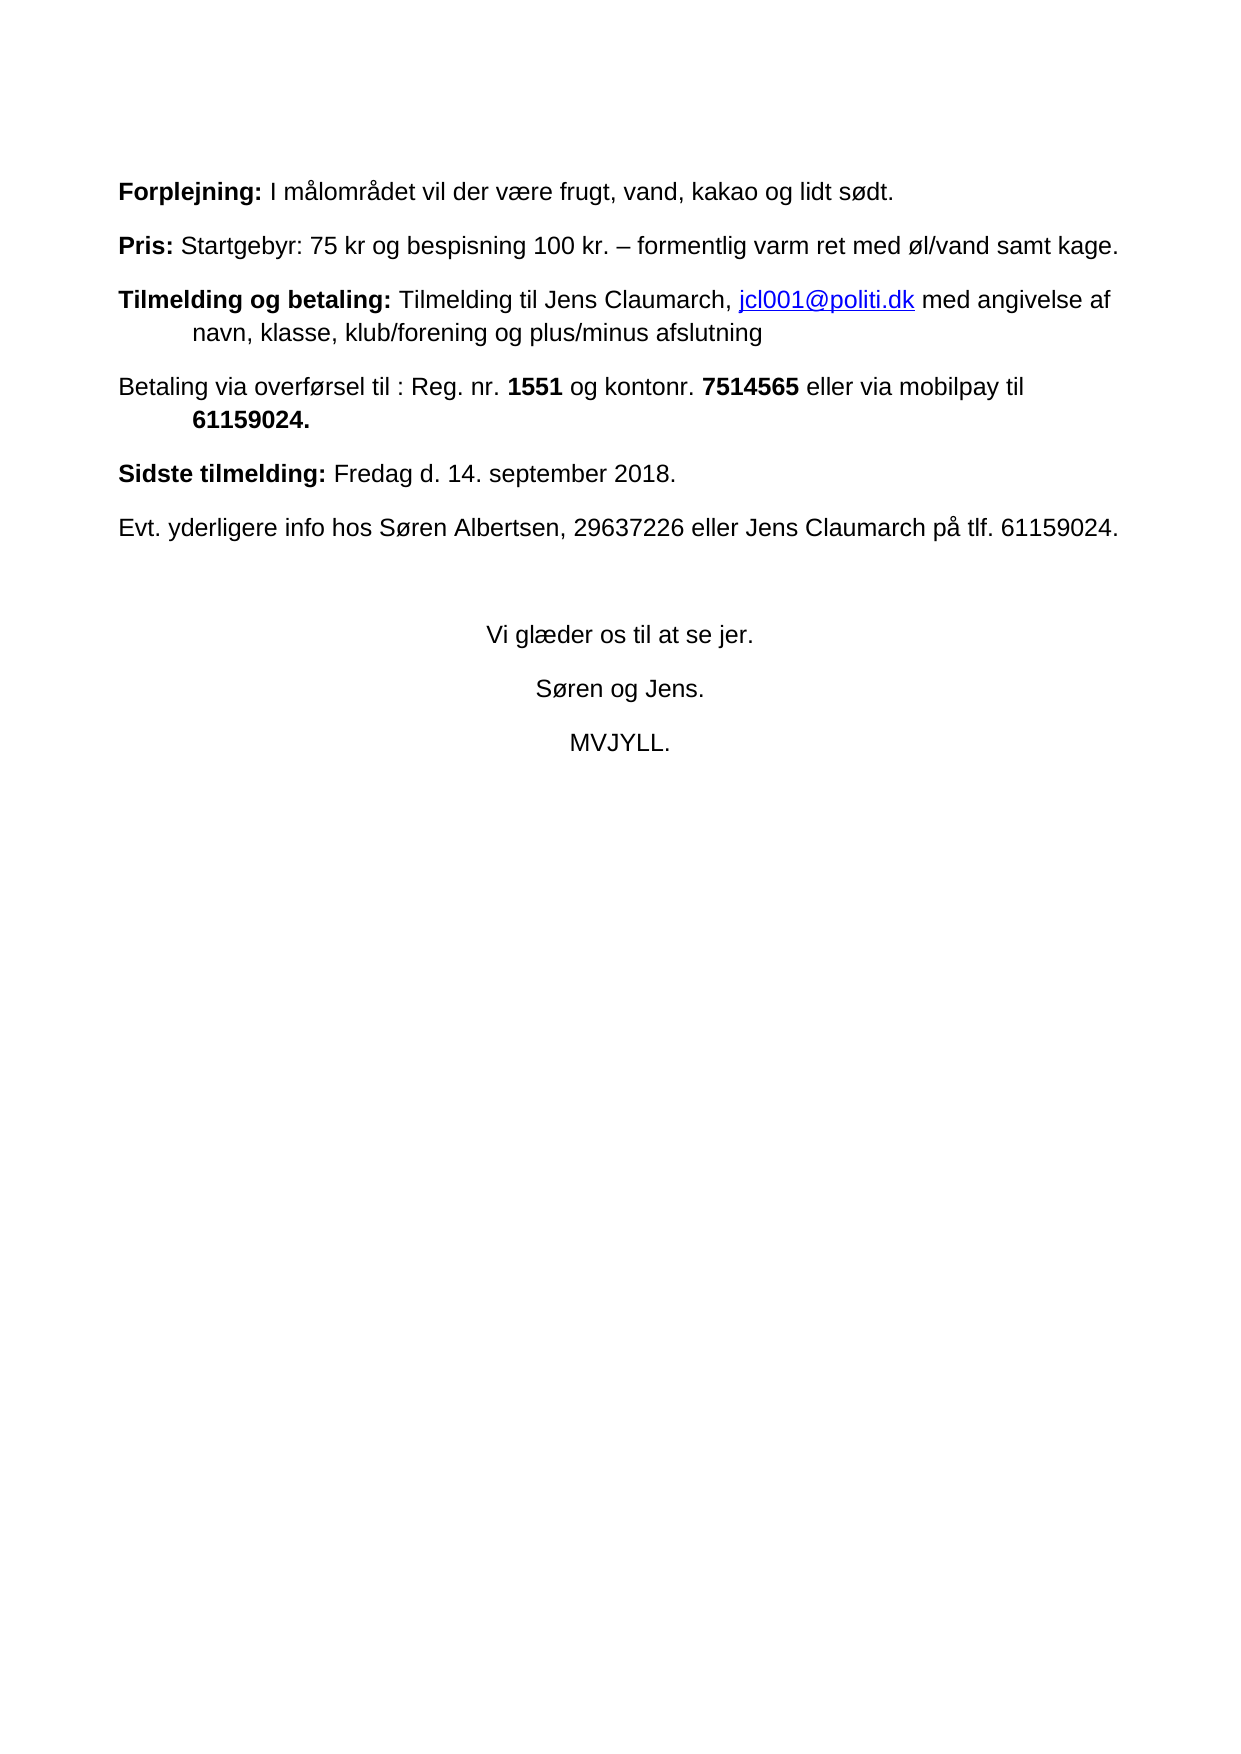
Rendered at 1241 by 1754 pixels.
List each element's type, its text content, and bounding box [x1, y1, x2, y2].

text Vi glæder os til at se jer. [118, 620, 1122, 649]
text Evt. yderligere info hos Søren Albertsen, 29637226 eller Jens Claumarch på tlf. 61159024. [118, 512, 1122, 541]
text Tilmelding og betaling: Tilmelding til Jens Claumarch, jcl001@politi.dk med angivelse af navn, klasse, klub/forening og plus/minus afslutning [118, 285, 1122, 347]
text Pris: Startgebyr: 75 kr og bespisning 100 kr. – formentlig varm ret med øl/vand samt kage. [118, 231, 1122, 260]
text Forplejning: I målområdet vil der være frugt, vand, kakao og lidt sødt. [118, 177, 1122, 206]
text Betaling via overførsel til : Reg. nr. 1551 og kontonr. 7514565 eller via mobilpay til 61159024. [118, 372, 1122, 433]
text Sidste tilmelding: Fredag d. 14. september 2018. [118, 459, 1122, 487]
text Søren og Jens. [118, 674, 1122, 703]
text MVJYLL. [118, 728, 1122, 757]
